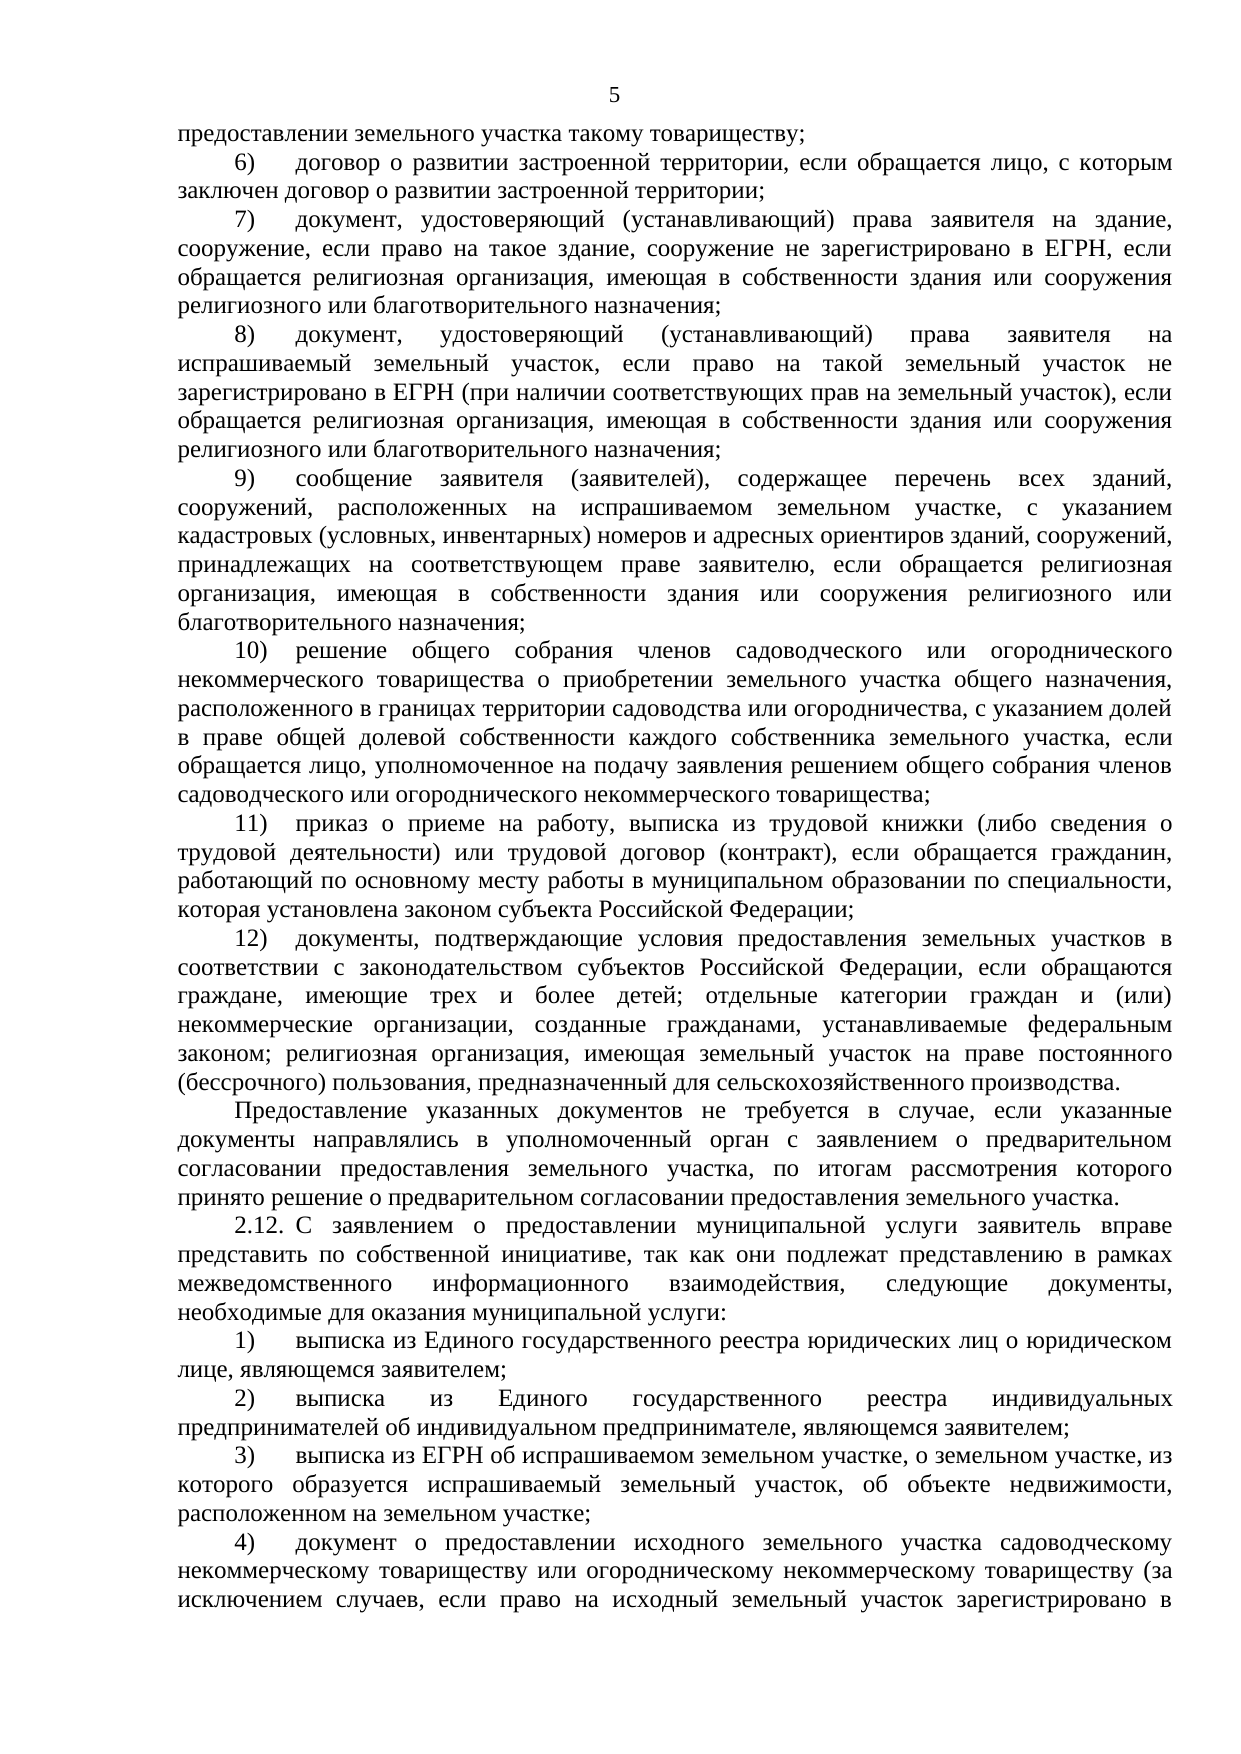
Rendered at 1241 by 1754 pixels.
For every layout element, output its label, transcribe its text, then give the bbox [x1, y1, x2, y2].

list договор о развитии застроенной территории, если обращается лицо, с которым заключен договор о развитии застроенной территории; [177, 147, 1173, 204]
list документ, удостоверяющий (устанавливающий) права заявителя на испрашиваемый земельный участок, если право на такой земельный участок не зарегистрировано в ЕГРН (при наличии соответствующих прав на земельный участок), если обращается религиозная организация, имеющая в собственности здания или сооружения религиозного или благотворительного назначения; [177, 319, 1173, 463]
list выписка из Единого государственного реестра юридических лиц о юридическом лице, являющемся заявителем; [177, 1326, 1173, 1383]
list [177, 1527, 1173, 1613]
list сообщение заявителя (заявителей), содержащее перечень всех зданий, сооружений, расположенных на испрашиваемом земельном участке, с указанием кадастровых (условных, инвентарных) номеров и адресных ориентиров зданий, сооружений, принадлежащих на соответствующем праве заявителю, если обращается религиозная организация, имеющая в собственности здания или сооружения религиозного или благотворительного назначения; [177, 463, 1173, 636]
list документы, подтверждающие условия предоставления земельных участков в соответствии с законодательством субъектов Российской Федерации, если обращаются граждане, имеющие трех и более детей; отдельные категории граждан и (или) некоммерческие организации, созданные гражданами, устанавливаемые федеральным законом; религиозная организация, имеющая земельный участок на праве постоянного (бессрочного) пользования, предназначенный для сельскохозяйственного производства. [177, 923, 1173, 1096]
list решение общего собрания членов садоводческого или огороднического некоммерческого товарищества о приобретении земельного участка общего назначения, расположенного в границах территории садоводства или огородничества, с указанием долей в праве общей долевой собственности каждого собственника земельного участка, если обращается лицо, уполномоченное на подачу заявления решением общего собрания членов садоводческого или огороднического некоммерческого товарищества; [177, 636, 1173, 808]
list С заявлением о предоставлении муниципальной услуги заявитель вправе представить по собственной инициативе, так как они подлежат представлению в рамках межведомственного информационного взаимодействия, следующие документы, необходимые для оказания муниципальной услуги: [177, 1211, 1173, 1326]
list выписка из ЕГРН об испрашиваемом земельном участке, о земельном участке, из которого образуется испрашиваемый земельный участок, об объекте недвижимости, расположенном на земельном участке; [177, 1441, 1173, 1527]
list выписка из Единого государственного реестра индивидуальных предпринимателей об индивидуальном предпринимателе, являющемся заявителем; [177, 1383, 1173, 1441]
list документ, удостоверяющий (устанавливающий) права заявителя на здание, сооружение, если право на такое здание, сооружение не зарегистрировано в ЕГРН, если обращается религиозная организация, имеющая в собственности здания или сооружения религиозного или благотворительного назначения; [177, 204, 1173, 319]
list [177, 118, 1173, 147]
text Предоставление указанных документов не требуется в случае, если указанные документы направлялись в уполномоченный орган с заявлением о предварительном согласовании предоставления земельного участка, по итогам рассмотрения которого принято решение о предварительном согласовании предоставления земельного участка. [177, 1096, 1173, 1211]
list приказ о приеме на работу, выписка из трудовой книжки (либо сведения о трудовой деятельности) или трудовой договор (контракт), если обращается гражданин, работающий по основному месту работы в муниципальном образовании по специальности, которая установлена законом субъекта Российской Федерации; [177, 808, 1173, 923]
